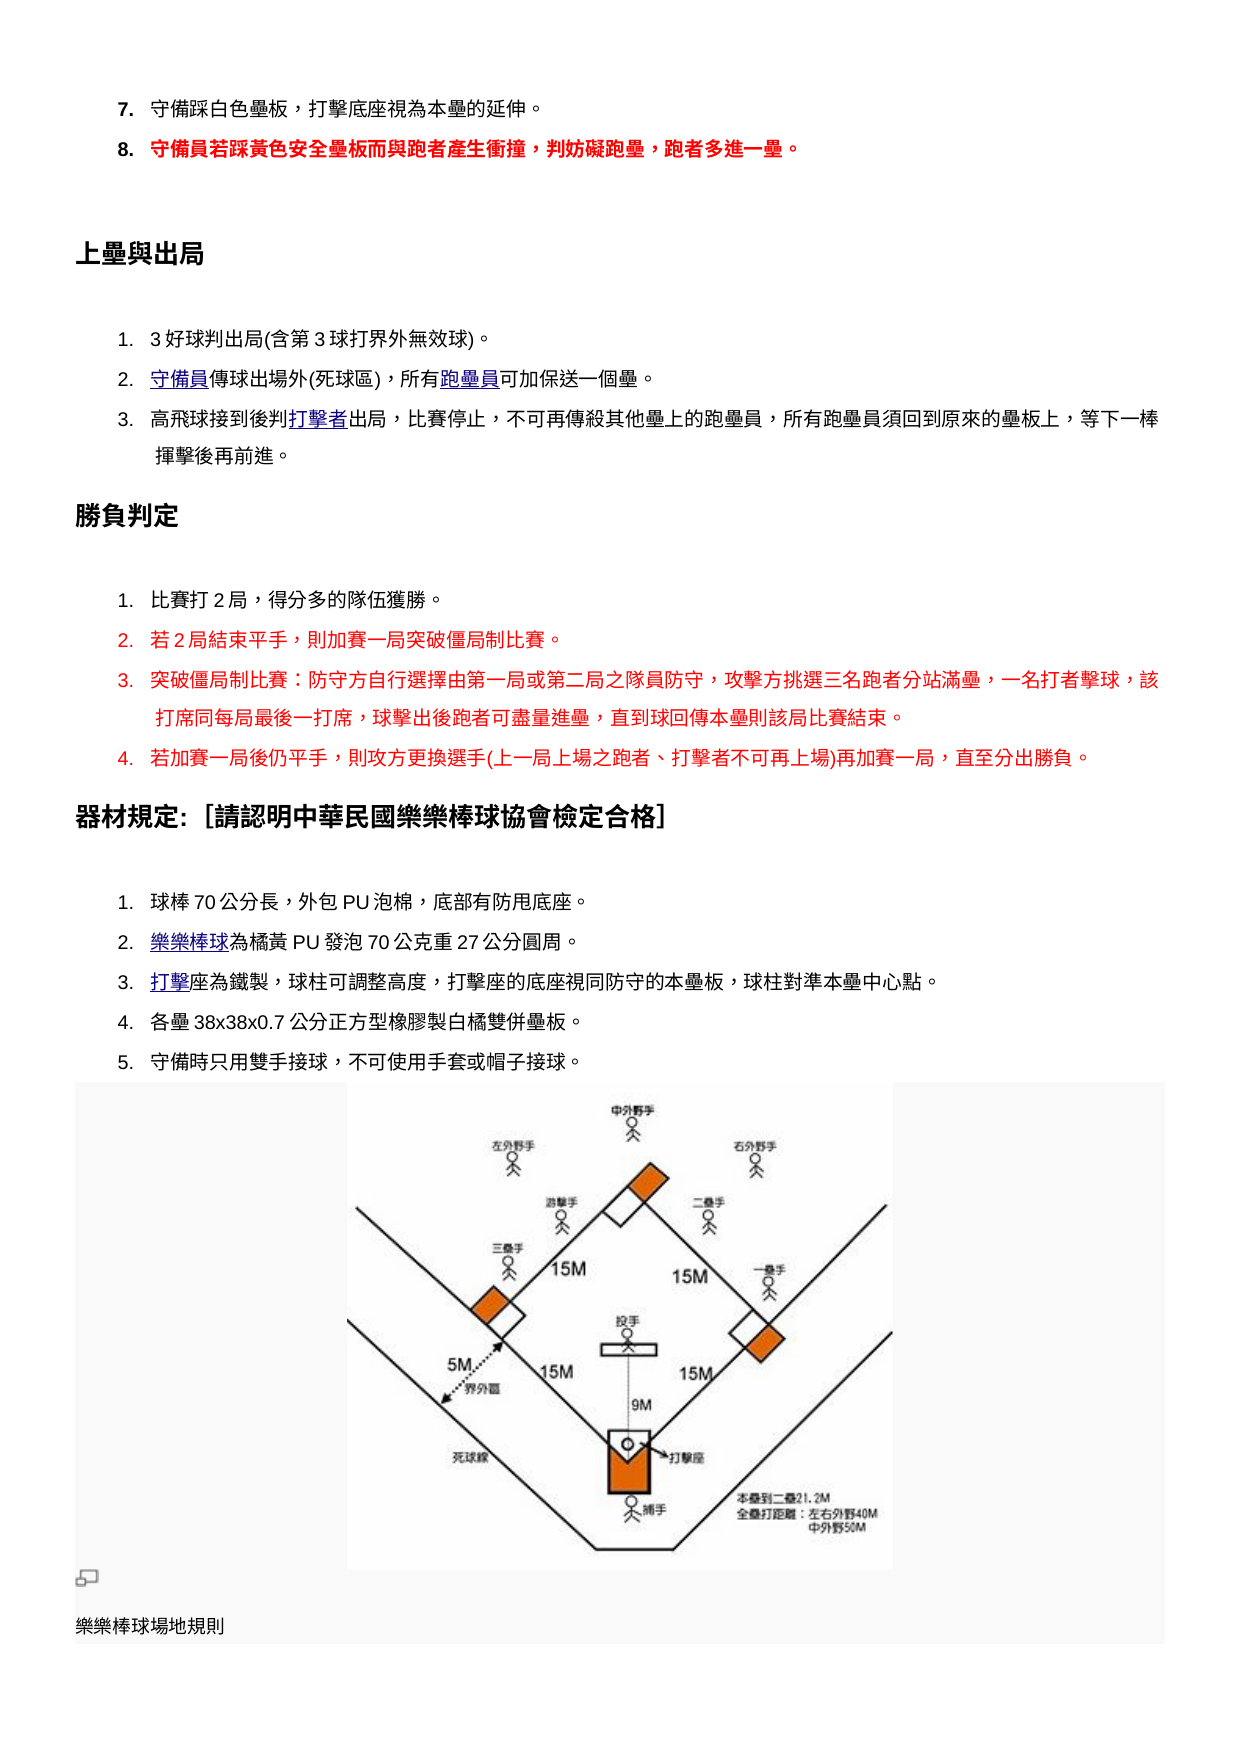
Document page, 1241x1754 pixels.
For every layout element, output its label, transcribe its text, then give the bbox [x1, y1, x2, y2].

text 上壘與出局 [75, 214, 1165, 289]
list 打擊座為鐵製，球柱可調整高度，打擊座的底座視同防守的本壘板，球柱對準本壘中心點。 [117, 962, 1165, 999]
list 高飛球接到後判打擊者出局，比賽停止，不可再傳殺其他壘上的跑壘員，所有跑壘員須回到原來的壘板上，等下一棒揮擊後再前進。 [117, 399, 1165, 474]
picture [75, 1569, 99, 1587]
list 樂樂棒球為橘黃PU發泡70公克重27公分圓周。 [117, 922, 1165, 959]
list 守備踩白色壘板，打擊底座視為本壘的延伸。 [117, 89, 1165, 127]
list 球棒70公分長，外包PU泡棉，底部有防甩底座。 [117, 882, 1165, 919]
list 若2局結束平手，則加賽一局突破僵局制比賽。 [117, 620, 1165, 658]
list 突破僵局制比賽：防守方自行選擇由第一局或第二局之隊員防守，攻擊方挑選三名跑者分站滿壘，一名打者擊球，該打席同每局最後一打席，球擊出後跑者可盡量進壘，直到球回傳本壘則該局比賽結束。 [117, 660, 1165, 735]
list 各壘38x38x0.7公分正方型橡膠製白橘雙併壘板。 [117, 1002, 1165, 1039]
list 守備時只用雙手接球，不可使用手套或帽子接球。 [117, 1042, 1165, 1079]
picture [347, 1082, 894, 1570]
list 守備員傳球出場外(死球區)，所有跑壘員可加保送一個壘。 [117, 359, 1165, 396]
list 守備員若踩黃色安全壘板而與跑者產生衝撞，判妨礙跑壘，跑者多進一壘。 [117, 129, 1165, 167]
list 3好球判出局(含第3球打界外無效球)。 [117, 319, 1165, 356]
list 若加賽一局後仍平手，則攻方更換選手(上一局上場之跑者、打擊者不可再上場)再加賽一局，直至分出勝負。 [117, 738, 1165, 775]
text 勝負判定 [75, 476, 1165, 551]
list 比賽打2局，得分多的隊伍獲勝。 [117, 580, 1165, 618]
text 樂樂棒球場地規則 [75, 1607, 1165, 1644]
text 器材規定:［請認明中華民國樂樂棒球協會檢定合格］ [75, 778, 1165, 853]
